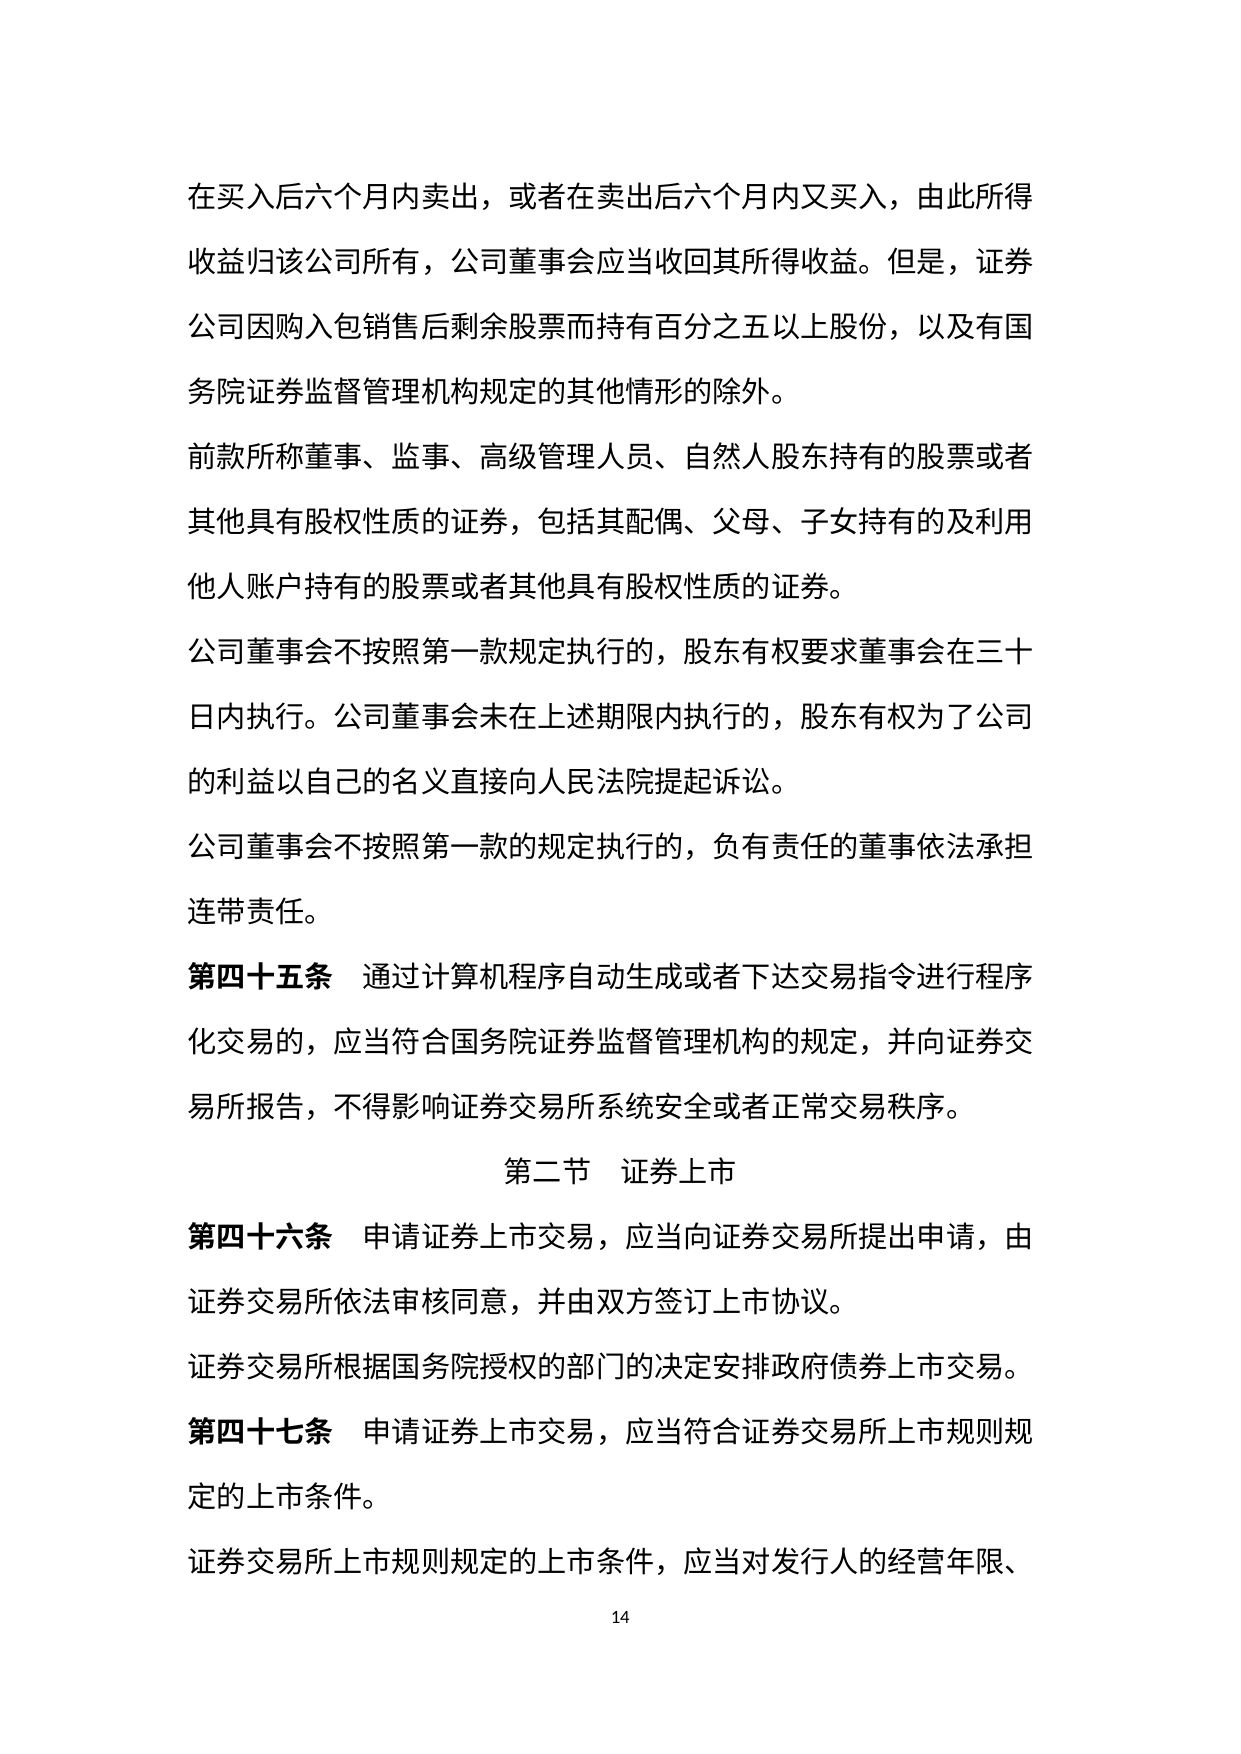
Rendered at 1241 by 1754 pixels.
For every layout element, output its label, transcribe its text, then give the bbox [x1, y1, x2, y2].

text 第四十七条 申请证券上市交易，应当符合证券交易所上市规则规定的上市条件。 [187, 1397, 1053, 1527]
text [187, 1527, 1053, 1592]
text 第二节 证券上市 [187, 1137, 1053, 1202]
text 证券交易所根据国务院授权的部门的决定安排政府债券上市交易。 [187, 1332, 1053, 1397]
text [187, 162, 1053, 422]
text 前款所称董事、监事、高级管理人员、自然人股东持有的股票或者其他具有股权性质的证券，包括其配偶、父母、子女持有的及利用他人账户持有的股票或者其他具有股权性质的证券。 [187, 422, 1053, 617]
text 公司董事会不按照第一款的规定执行的，负有责任的董事依法承担连带责任。 [187, 812, 1053, 942]
text 公司董事会不按照第一款规定执行的，股东有权要求董事会在三十日内执行。公司董事会未在上述期限内执行的，股东有权为了公司的利益以自己的名义直接向人民法院提起诉讼。 [187, 617, 1053, 812]
text 第四十六条 申请证券上市交易，应当向证券交易所提出申请，由证券交易所依法审核同意，并由双方签订上市协议。 [187, 1202, 1053, 1332]
text 第四十五条 通过计算机程序自动生成或者下达交易指令进行程序化交易的，应当符合国务院证券监督管理机构的规定，并向证券交易所报告，不得影响证券交易所系统安全或者正常交易秩序。 [187, 942, 1053, 1137]
